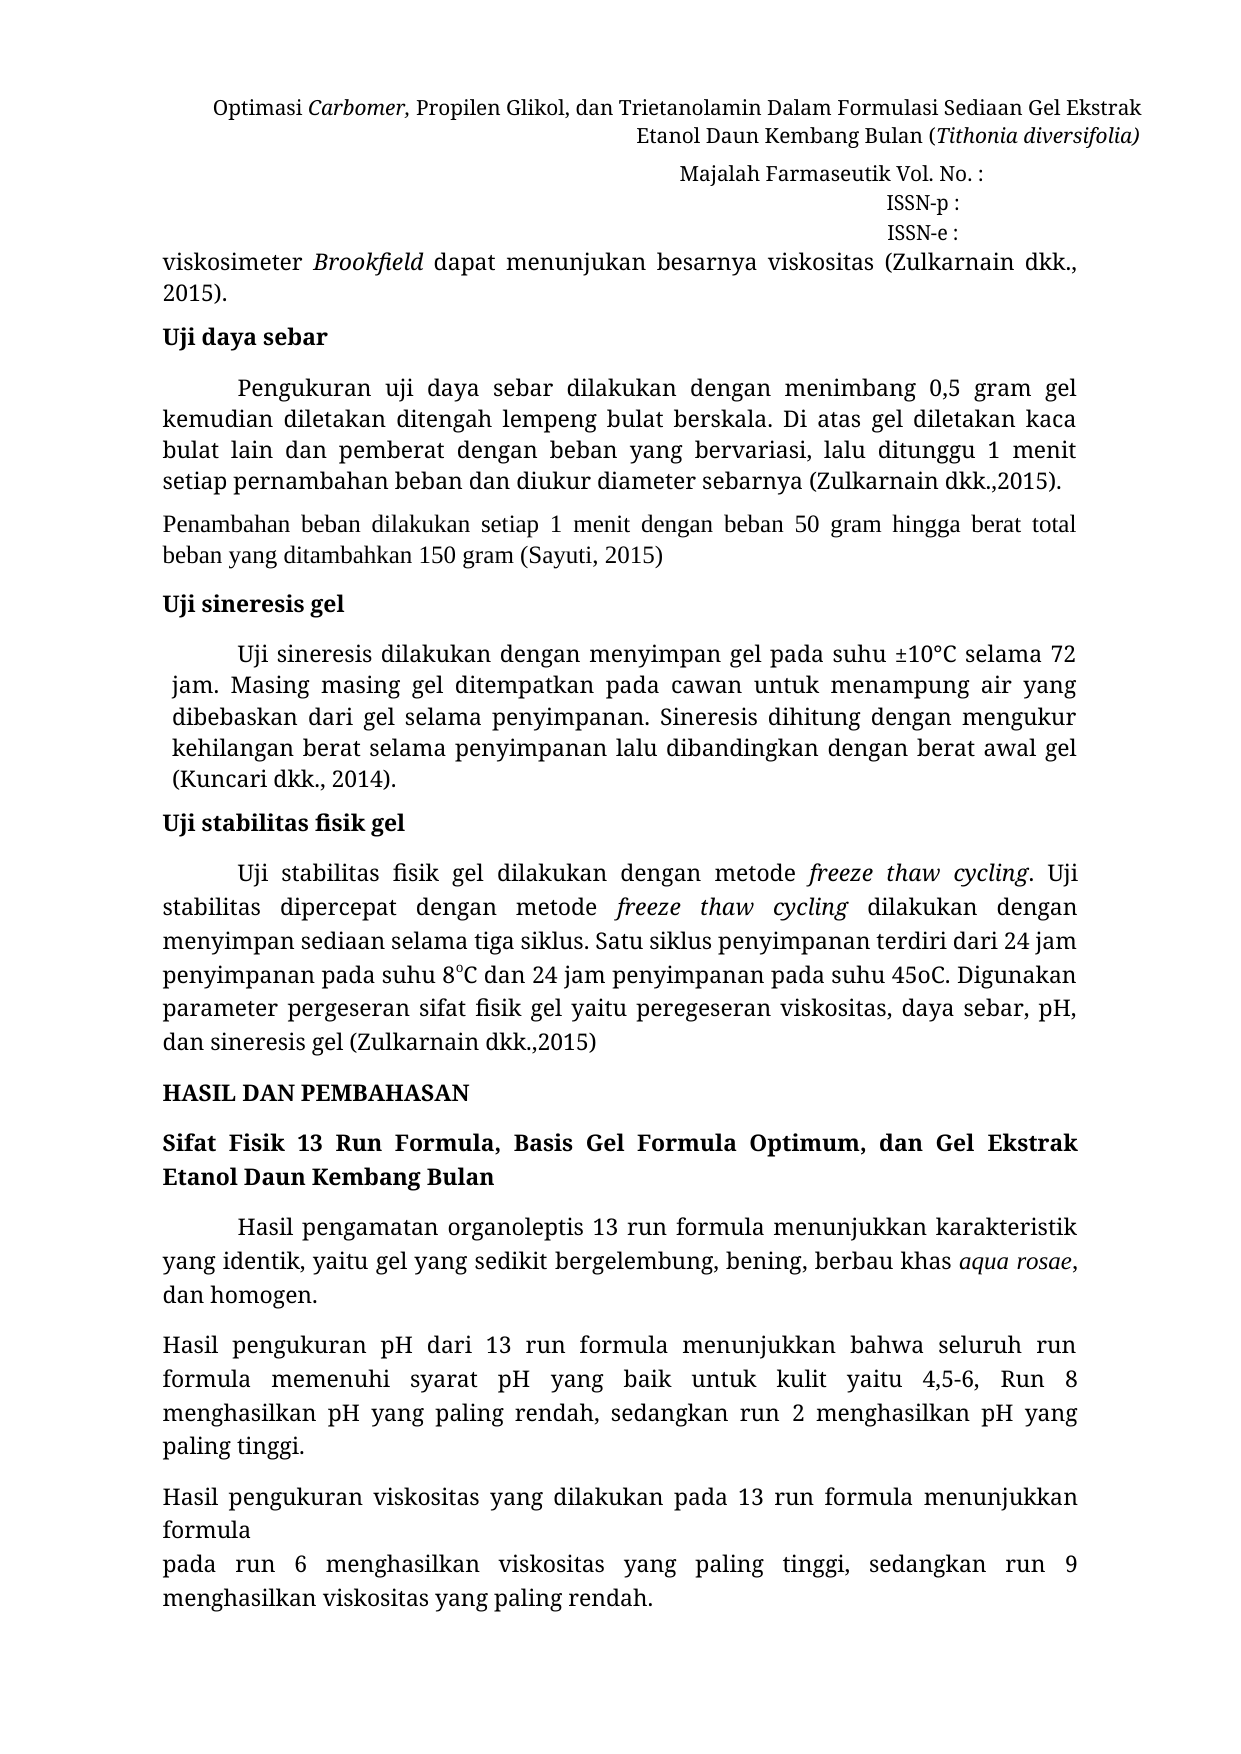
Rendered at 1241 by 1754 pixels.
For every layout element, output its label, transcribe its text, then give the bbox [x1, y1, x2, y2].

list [162, 246, 1078, 308]
text Penambahan beban dilakukan setiap 1 menit dengan beban 50 gram hingga berat total beban yang ditambahkan 150 gram (Sayuti, 2015) [162, 509, 1078, 569]
text Hasil pengamatan organoleptis 13 run formula menunjukkan karakteristik yang identik, yaitu gel yang sedikit bergelembung, bening, berbau khas aqua rosae, dan homogen. [162, 1211, 1078, 1310]
text Uji daya sebar [162, 321, 1078, 352]
list Pengukuran uji daya sebar dilakukan dengan menimbang 0,5 gram gel kemudian diletakan ditengah lempeng bulat berskala. Di atas gel diletakan kaca bulat lain dan pemberat dengan beban yang bervariasi, lalu ditunggu 1 menit setiap pernambahan beban dan diukur diameter sebarnya (Zulkarnain dkk.,2015). [162, 371, 1078, 496]
text HASIL DAN PEMBAHASAN [162, 1076, 1078, 1108]
text Hasil pengukuran viskositas yang dilakukan pada 13 run formula menunjukkan formula [162, 1481, 1078, 1546]
list Uji sineresis dilakukan dengan menyimpan gel pada suhu ±10°C selama 72 jam. Masing masing gel ditempatkan pada cawan untuk menampung air yang dibebaskan dari gel selama penyimpanan. Sineresis dihitung dengan mengukur kehilangan berat selama penyimpanan lalu dibandingkan dengan berat awal gel (Kuncari dkk., 2014). [172, 638, 1078, 794]
text pada run 6 menghasilkan viskositas yang paling tinggi, sedangkan run 9 menghasilkan viskositas yang paling rendah. [162, 1548, 1078, 1613]
text Hasil pengukuran pH dari 13 run formula menunjukkan bahwa seluruh run formula memenuhi syarat pH yang baik untuk kulit yaitu 4,5-6, Run 8 menghasilkan pH yang paling rendah, sedangkan run 2 menghasilkan pH yang paling tinggi. [162, 1329, 1078, 1461]
text Uji stabilitas fisik gel dilakukan dengan metode freeze thaw cycling. Uji stabilitas dipercepat dengan metode freeze thaw cycling dilakukan dengan menyimpan sediaan selama tiga siklus. Satu siklus penyimpanan terdiri dari 24 jam penyimpanan pada suhu 8oC dan 24 jam penyimpanan pada suhu 45oC. Digunakan parameter pergeseran sifat fisik gel yaitu peregeseran viskositas, daya sebar, pH, dan sineresis gel (Zulkarnain dkk.,2015) [162, 857, 1078, 1057]
text Uji sineresis gel [162, 588, 1078, 619]
text Uji stabilitas fisik gel [162, 807, 1078, 838]
text Sifat Fisik 13 Run Formula, Basis Gel Formula Optimum, dan Gel Ekstrak Etanol Daun Kembang Bulan [162, 1127, 1078, 1192]
